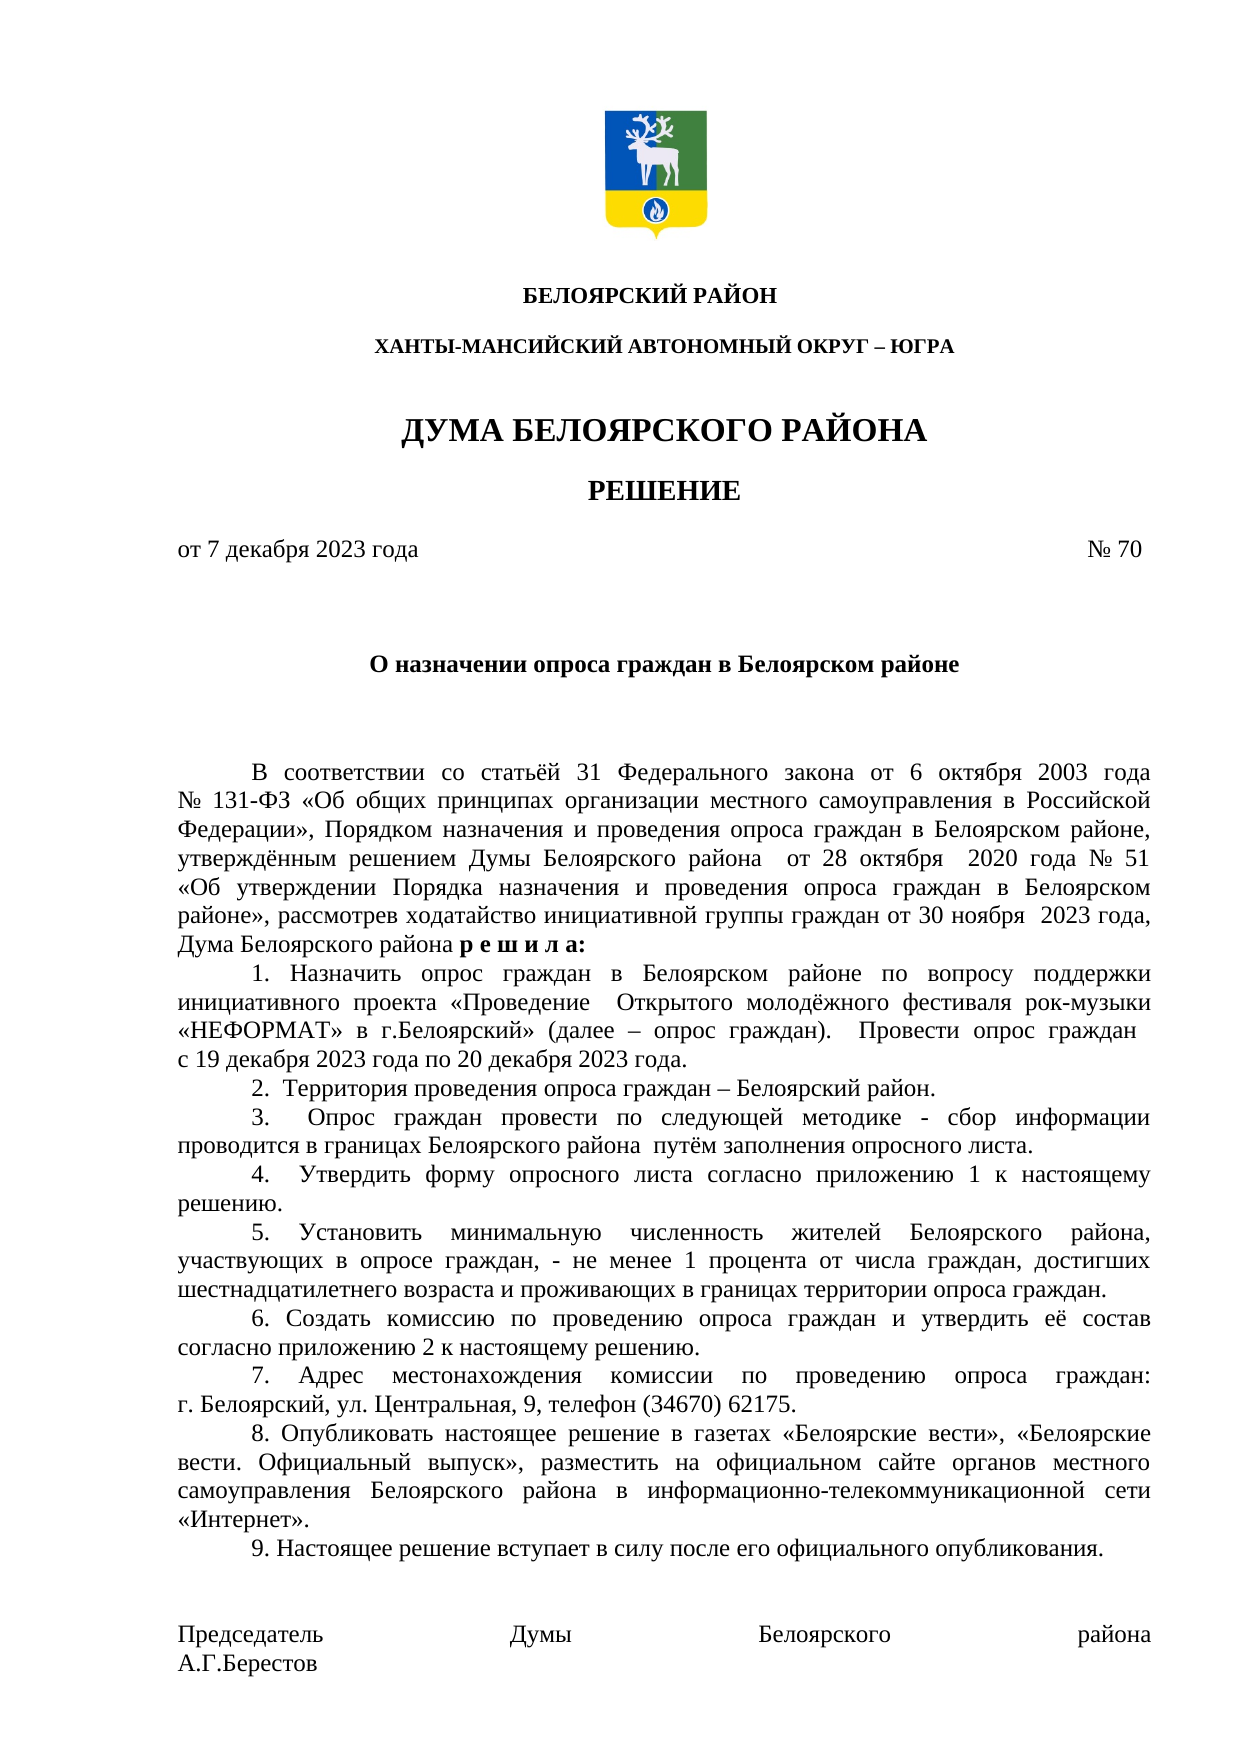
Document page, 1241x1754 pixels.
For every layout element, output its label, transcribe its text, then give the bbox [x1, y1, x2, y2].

text 9. Настоящее решение вступает в силу после его официального опубликования. [177, 1533, 1152, 1562]
text Председатель Думы Белоярского района А.Г.Берестов [177, 1619, 1152, 1677]
text 4. Утвердить форму опросного листа согласно приложению 1 к настоящему решению. [177, 1159, 1152, 1217]
text 5. Установить минимальную численность жителей Белоярского района, участвующих в опросе граждан, - не менее 1 процента от числа граждан, достигших шестнадцатилетнего возраста и проживающих в границах территории опроса граждан. [177, 1217, 1152, 1303]
text БЕЛОЯРСКИЙ РАЙОН [177, 258, 1152, 334]
text 1. Назначить опрос граждан в Белоярском районе по вопросу поддержки инициативного проекта «Проведение Открытого молодёжного фестиваля рок-музыки «НЕФОРМАТ» в г.Белоярский» (далее – опрос граждан). Провести опрос граждан с 19 декабря 2023 года по 20 декабря 2023 года. [177, 958, 1152, 1073]
text О назначении опроса граждан в Белоярском районе [177, 649, 1152, 678]
picture [602, 95, 709, 241]
text 2. Территория проведения опроса граждан – Белоярский район. [177, 1073, 1152, 1102]
text от 7 декабря 2023 года № 70 [177, 507, 1152, 563]
text 7. Адрес местонахождения комиссии по проведению опроса граждан: г. Белоярский, ул. Центральная, 9, телефон (34670) 62175. [177, 1360, 1152, 1418]
text 8. Опубликовать настоящее решение в газетах «Белоярские вести», «Белоярские вести. Официальный выпуск», разместить на официальном сайте органов местного самоуправления Белоярского района в информационно-телекоммуникационной сети «Интернет». [177, 1418, 1152, 1533]
text РЕШЕНИЕ [177, 473, 1152, 507]
text В соответствии со статьёй 31 Федерального закона от 6 октября 2003 года № 131-ФЗ «Об общих принципах организации местного самоуправления в Российской Федерации», Порядком назначения и проведения опроса граждан в Белоярском районе, утверждённым решением Думы Белоярского района от 28 октября 2020 года № 51 «Об утверждении Порядка назначения и проведения опроса граждан в Белоярском районе», рассмотрев ходатайство инициативной группы граждан от 30 ноября 2023 года, Дума Белоярского района р е ш и л а: [177, 757, 1152, 958]
text ДУМА БЕЛОЯРСКОГО РАЙОНА [177, 411, 1152, 449]
text 3. Опрос граждан провести по следующей методике - сбор информации проводится в границах Белоярского района путём заполнения опросного листа. [177, 1102, 1152, 1159]
text ХАНТЫ-МАНСИЙСКИЙ АВТОНОМНЫЙ ОКРУГ – ЮГРА [177, 334, 1152, 358]
text 6. Создать комиссию по проведению опроса граждан и утвердить её состав согласно приложению 2 к настоящему решению. [177, 1303, 1152, 1360]
